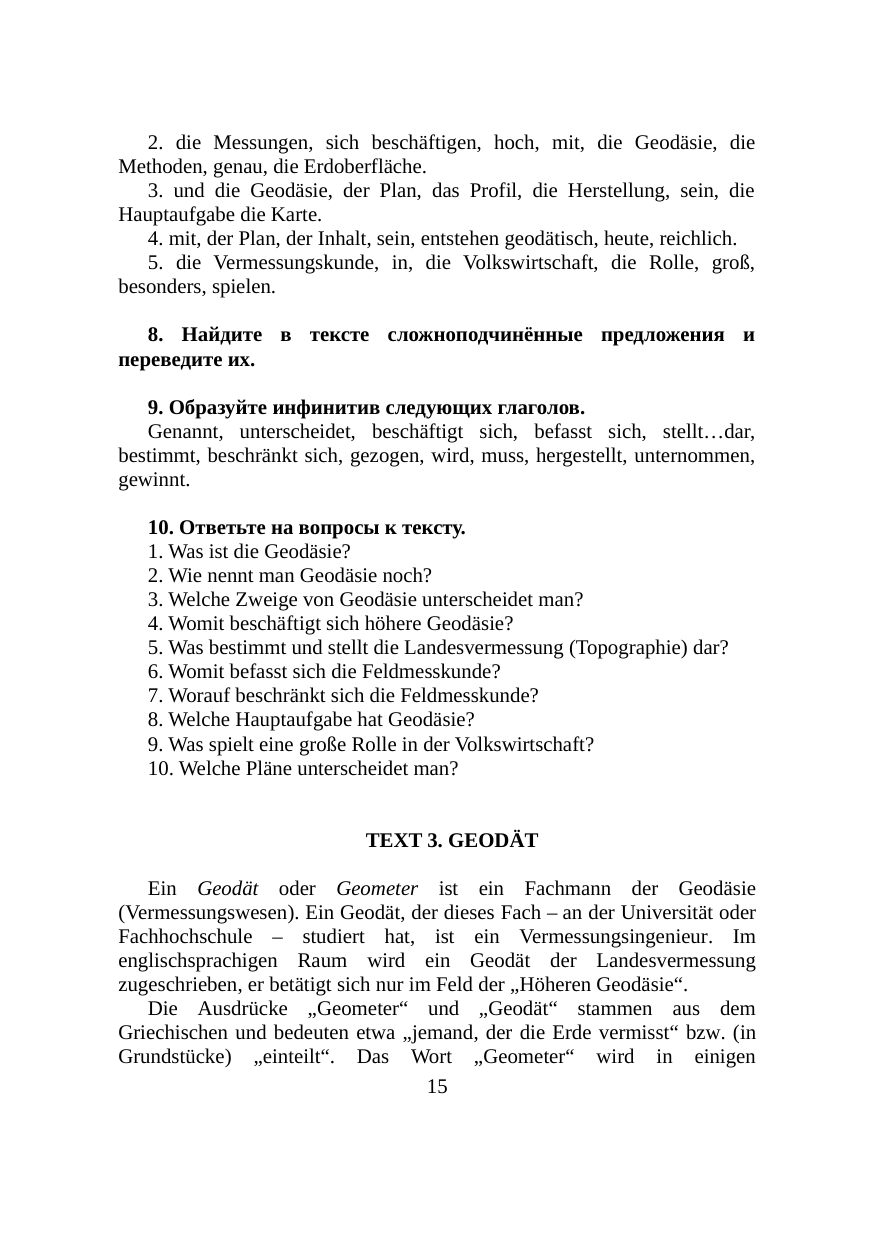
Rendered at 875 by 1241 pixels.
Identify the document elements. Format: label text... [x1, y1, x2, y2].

text 10. Ответьте на вопросы к тексту. [118, 515, 756, 539]
text 4. Womit beschäftigt sich höhere Geodäsie? [118, 611, 756, 635]
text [118, 996, 756, 1068]
text 5. die Vermessungskunde, in, die Volkswirtschaft, die Rolle, groß, besonders, spielen. [118, 250, 756, 298]
text Genannt, unterscheidet, beschäftigt sich, befasst sich, stellt…dar, bestimmt, beschränkt sich, gezogen, wird, muss, hergestellt, unternommen, gewinnt. [118, 419, 756, 491]
text 6. Womit befasst sich die Feldmesskunde? [118, 659, 756, 683]
text 7. Worauf beschränkt sich die Feldmesskunde? [118, 683, 756, 707]
text TEXT 3. GEODÄT [118, 828, 756, 852]
text Ein Geodät oder Geometer ist ein Fachmann der Geodäsie (Vermessungswesen). Ein Geodät, der dieses Fach – an der Universität oder Fachhochschule – studiert hat, ist ein Vermessungsingenieur. Im englischsprachigen Raum wird ein Geodät der Landesvermessung zugeschrieben, er betätigt sich nur im Feld der „Höheren Geodäsie“. [118, 876, 756, 996]
text 9. Was spielt eine große Rolle in der Volkswirtschaft? [118, 731, 756, 756]
text 5. Was bestimmt und stellt die Landesvermessung (Topographie) dar? [118, 635, 756, 659]
text 2. Wie nennt man Geodäsie noch? [118, 563, 756, 587]
text 2. die Messungen, sich beschäftigen, hoch, mit, die Geodäsie, die Methoden, genau, die Erdoberfläche. [118, 130, 756, 178]
text 3. Welche Zweige von Geodäsie unterscheidet man? [118, 587, 756, 611]
text 8. Найдите в тексте сложноподчинённые предложения и переведите их. [118, 322, 756, 371]
text 10. Welche Pläne unterscheidet man? [118, 756, 756, 779]
text 1. Was ist die Geodäsie? [118, 539, 756, 563]
text 8. Welche Hauptaufgabe hat Geodäsie? [118, 707, 756, 731]
text 4. mit, der Plan, der Inhalt, sein, entstehen geodätisch, heute, reichlich. [118, 226, 756, 250]
text 3. und die Geodäsie, der Plan, das Profil, die Herstellung, sein, die Hauptaufgabe die Karte. [118, 178, 756, 226]
text 9. Образуйте инфинитив следующих глаголов. [118, 394, 756, 419]
